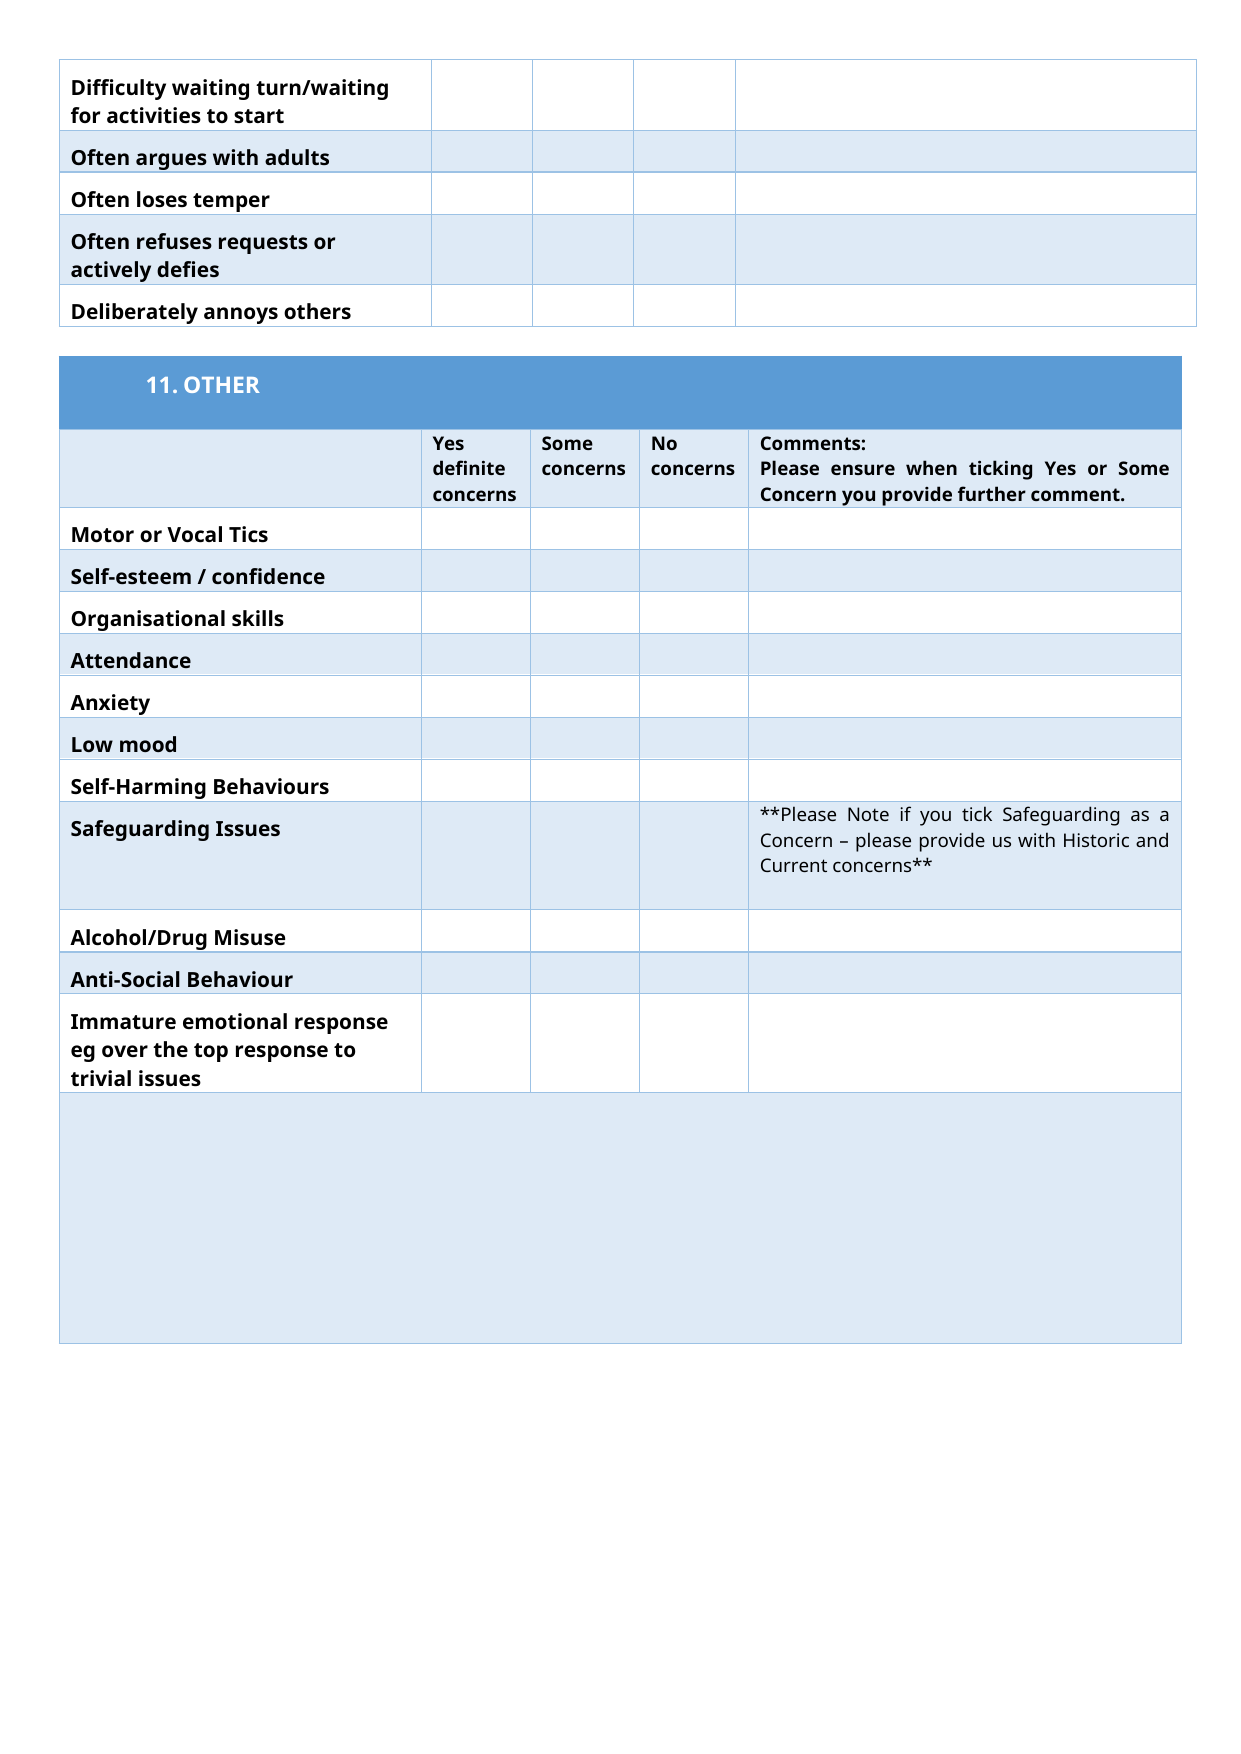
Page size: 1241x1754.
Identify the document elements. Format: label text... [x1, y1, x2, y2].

table_cell **Please Note if you tick Safeguarding as a Concern – please provide us with Historic and Current concerns** [749, 802, 1181, 909]
table_cell [736, 285, 1196, 326]
table_cell [634, 173, 735, 213]
table_cell [531, 760, 639, 801]
table_cell [422, 953, 530, 993]
table_cell [749, 676, 1181, 717]
table_cell Difficulty waiting turn/waiting for activities to start [60, 60, 431, 129]
table_cell [422, 994, 530, 1092]
table_cell [432, 215, 532, 284]
table_cell [749, 910, 1181, 951]
table_cell [634, 285, 735, 326]
table_cell Often refuses requests or actively defies [60, 215, 431, 284]
table_cell [533, 173, 633, 213]
table_cell [531, 634, 639, 674]
table_cell [640, 592, 748, 633]
table_cell Yes definite concerns [422, 430, 530, 507]
table_cell Alcohol/Drug Misuse [60, 910, 421, 951]
table_cell [60, 430, 421, 507]
table_cell [640, 634, 748, 674]
table_cell Low mood [60, 718, 421, 758]
table_cell Often loses temper [60, 173, 431, 213]
table_cell [640, 953, 748, 993]
table_header OTHER [60, 357, 1181, 429]
table_cell [640, 802, 748, 909]
table_cell [531, 994, 639, 1092]
table_cell [422, 760, 530, 801]
table_cell [736, 215, 1196, 284]
table_cell [749, 508, 1181, 549]
table_cell [749, 718, 1181, 758]
table_cell [422, 634, 530, 674]
table_cell [533, 131, 633, 171]
table_cell [640, 550, 748, 591]
table_cell [634, 60, 735, 129]
table_cell [531, 953, 639, 993]
table_cell [531, 718, 639, 758]
table_cell [432, 173, 532, 213]
table_cell [749, 634, 1181, 674]
table_cell Self-Harming Behaviours [60, 760, 421, 801]
table_cell [640, 508, 748, 549]
table_cell [432, 285, 532, 326]
table_cell [422, 592, 530, 633]
table_cell [432, 131, 532, 171]
table_cell [736, 173, 1196, 213]
table_cell [749, 550, 1181, 591]
table_cell Often argues with adults [60, 131, 431, 171]
table_cell [531, 592, 639, 633]
table_cell Anti-Social Behaviour [60, 953, 421, 993]
table_cell [533, 215, 633, 284]
table_cell Motor or Vocal Tics [60, 508, 421, 549]
table_cell [531, 508, 639, 549]
table_cell [531, 550, 639, 591]
table_cell No concerns [640, 430, 748, 507]
table_cell Organisational skills [60, 592, 421, 633]
table_cell [749, 953, 1181, 993]
table_cell [422, 550, 530, 591]
table_cell Anxiety [60, 676, 421, 717]
table_cell [634, 131, 735, 171]
table_cell [531, 676, 639, 717]
table_cell [749, 760, 1181, 801]
table_cell Self-esteem / confidence [60, 550, 421, 591]
table_cell [531, 802, 639, 909]
table_cell [640, 676, 748, 717]
table_cell [640, 718, 748, 758]
table_cell [422, 676, 530, 717]
table_cell [640, 910, 748, 951]
table_cell [749, 592, 1181, 633]
table_cell [634, 215, 735, 284]
table_cell [640, 994, 748, 1092]
table_cell Deliberately annoys others [60, 285, 431, 326]
table_cell [432, 60, 532, 129]
table_cell Attendance [60, 634, 421, 674]
table_cell [640, 760, 748, 801]
table_cell [422, 802, 530, 909]
table_cell [533, 285, 633, 326]
table_cell [531, 910, 639, 951]
table_cell Some concerns [531, 430, 639, 507]
table_cell Comments: Please ensure when ticking Yes or Some Concern you provide further comment. [749, 430, 1181, 507]
table_cell [749, 994, 1181, 1092]
table_cell Immature emotional response eg over the top response to trivial issues [60, 994, 421, 1092]
table_cell [422, 718, 530, 758]
table_cell [736, 60, 1196, 129]
table_cell [60, 1093, 1181, 1343]
table_cell [736, 131, 1196, 171]
table_cell Safeguarding Issues [60, 802, 421, 909]
table_cell [533, 60, 633, 129]
table_cell [422, 910, 530, 951]
table_cell [422, 508, 530, 549]
